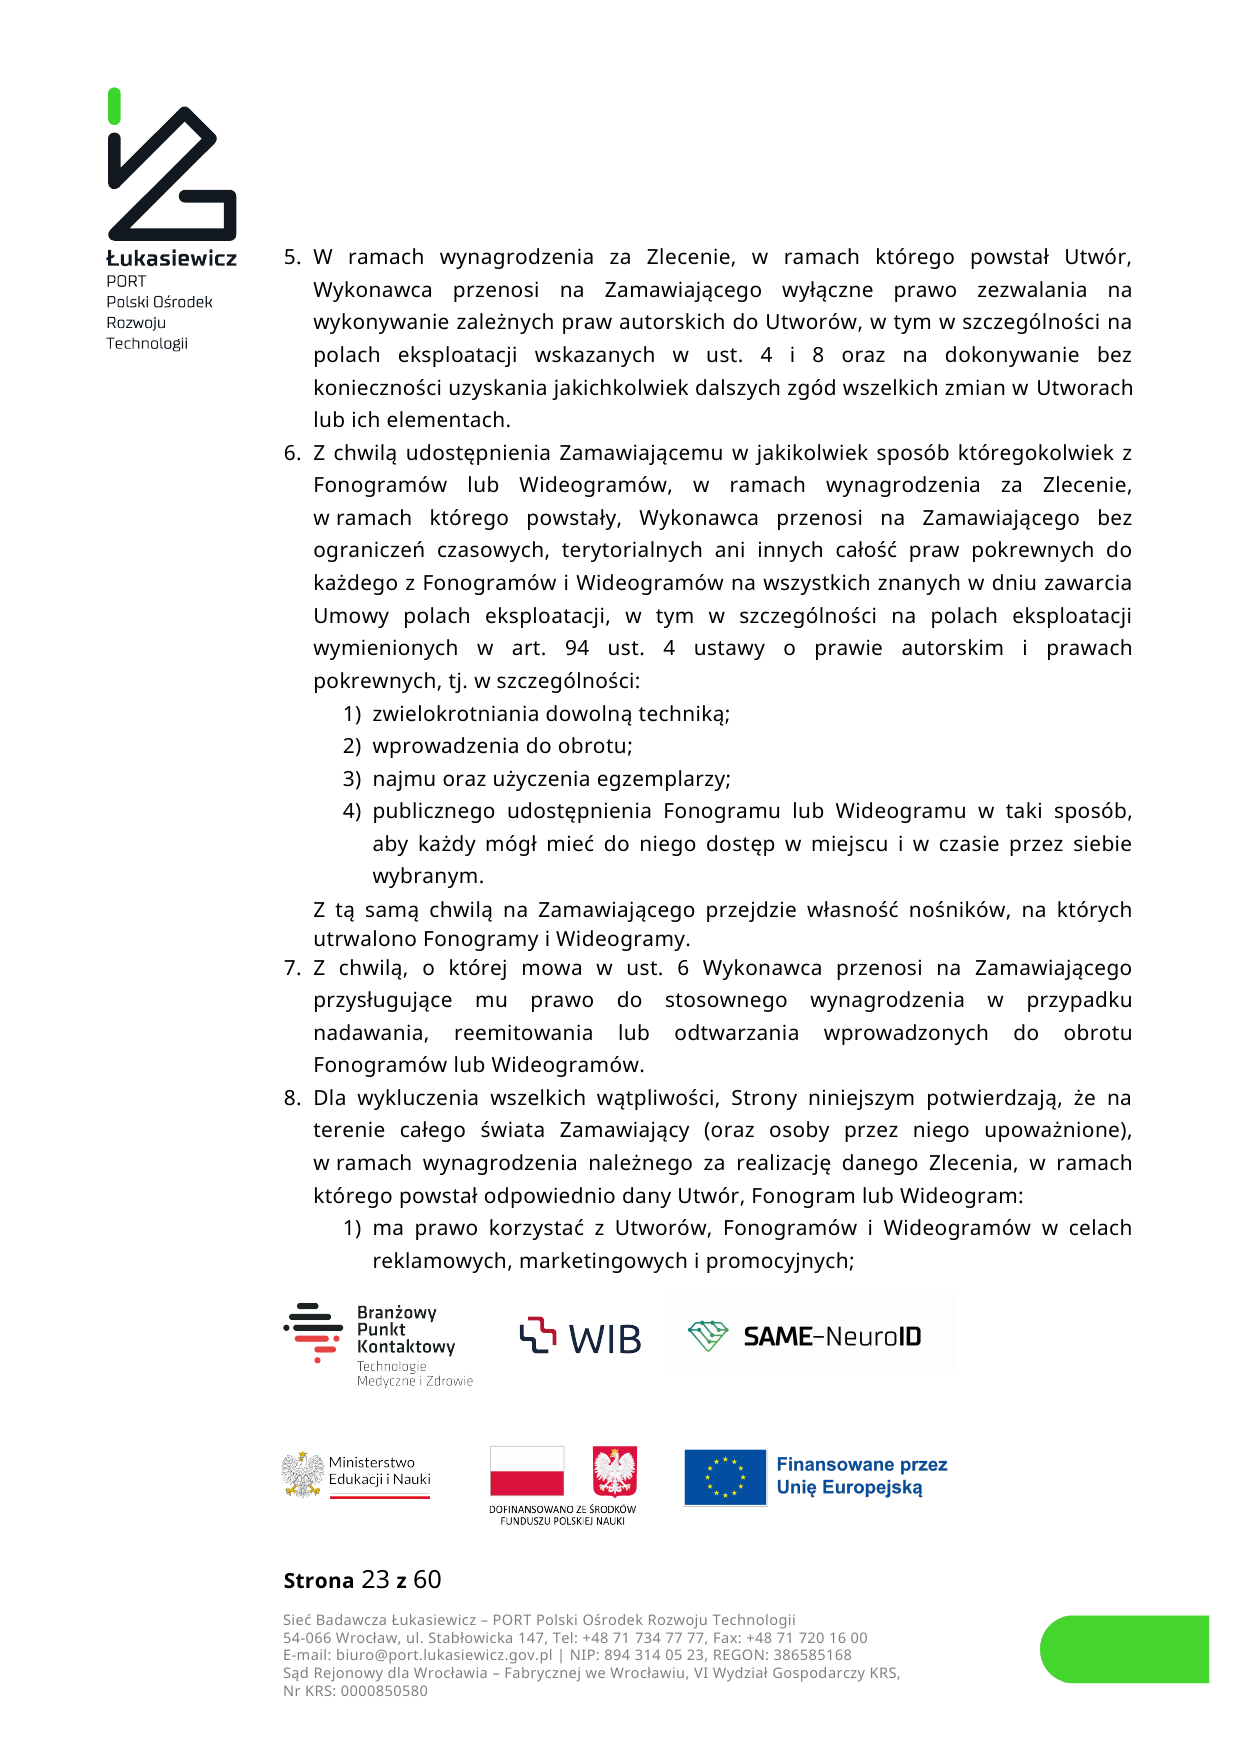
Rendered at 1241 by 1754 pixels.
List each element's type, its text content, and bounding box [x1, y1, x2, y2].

list W ramach wynagrodzenia za Zlecenie, w ramach którego powstał Utwór, Wykonawca przenosi na Zamawiającego wyłączne prawo zezwalania na wykonywanie zależnych praw autorskich do Utworów, w tym w szczególności na polach eksploatacji wskazanych w ust. 4 i 8 oraz na dokonywanie bez konieczności uzyskania jakichkolwiek dalszych zgód wszelkich zmian w Utworach lub ich elementach. [283, 242, 1134, 434]
list najmu oraz użyczenia egzemplarzy; [343, 764, 1134, 792]
list Z chwilą, o której mowa w ust. 6 Wykonawca przenosi na Zamawiającego przysługujące mu prawo do stosownego wynagrodzenia w przypadku nadawania, reemitowania lub odtwarzania wprowadzonych do obrotu Fonogramów lub Wideogramów. [283, 953, 1134, 1079]
list ma prawo korzystać z Utworów, Fonogramów i Wideogramów w celach reklamowych, marketingowych i promocyjnych; [343, 1213, 1134, 1274]
text Z tą samą chwilą na Zamawiającego przejdzie własność nośników, na których utrwalono Fonogramy i Wideogramy. [313, 894, 1134, 953]
list zwielokrotniania dowolną techniką; [343, 699, 1134, 727]
picture [464, 1421, 658, 1548]
picture [495, 1291, 956, 1378]
list Dla wykluczenia wszelkich wątpliwości, Strony niniejszym potwierdzają, że na terenie całego świata Zamawiający (oraz osoby przez niego upoważnione), w ramach wynagrodzenia należnego za realizację danego Zlecenia, w ramach którego powstał odpowiednio dany Utwór, Fonogram lub Wideogram: [283, 1083, 1134, 1209]
picture [270, 1440, 441, 1510]
picture [682, 1448, 988, 1507]
list Z chwilą udostępnienia Zamawiającemu w jakikolwiek sposób któregokolwiek z Fonogramów lub Wideogramów, w ramach wynagrodzenia za Zlecenie, w ramach którego powstały, Wykonawca przenosi na Zamawiającego bez ograniczeń czasowych, terytorialnych ani innych całość praw pokrewnych do każdego z Fonogramów i Wideogramów na wszystkich znanych w dniu zawarcia Umowy polach eksploatacji, w tym w szczególności na polach eksploatacji wymienionych w art. 94 ust. 4 ustawy o prawie autorskim i prawach pokrewnych, tj. w szczególności: [283, 438, 1134, 694]
list wprowadzenia do obrotu; [343, 731, 1134, 760]
picture [280, 1298, 478, 1393]
picture [1036, 1611, 1239, 1752]
list publicznego udostępnienia Fonogramu lub Wideogramu w taki sposób, aby każdy mógł mieć do niego dostęp w miejscu i w czasie przez siebie wybranym. [343, 796, 1134, 890]
